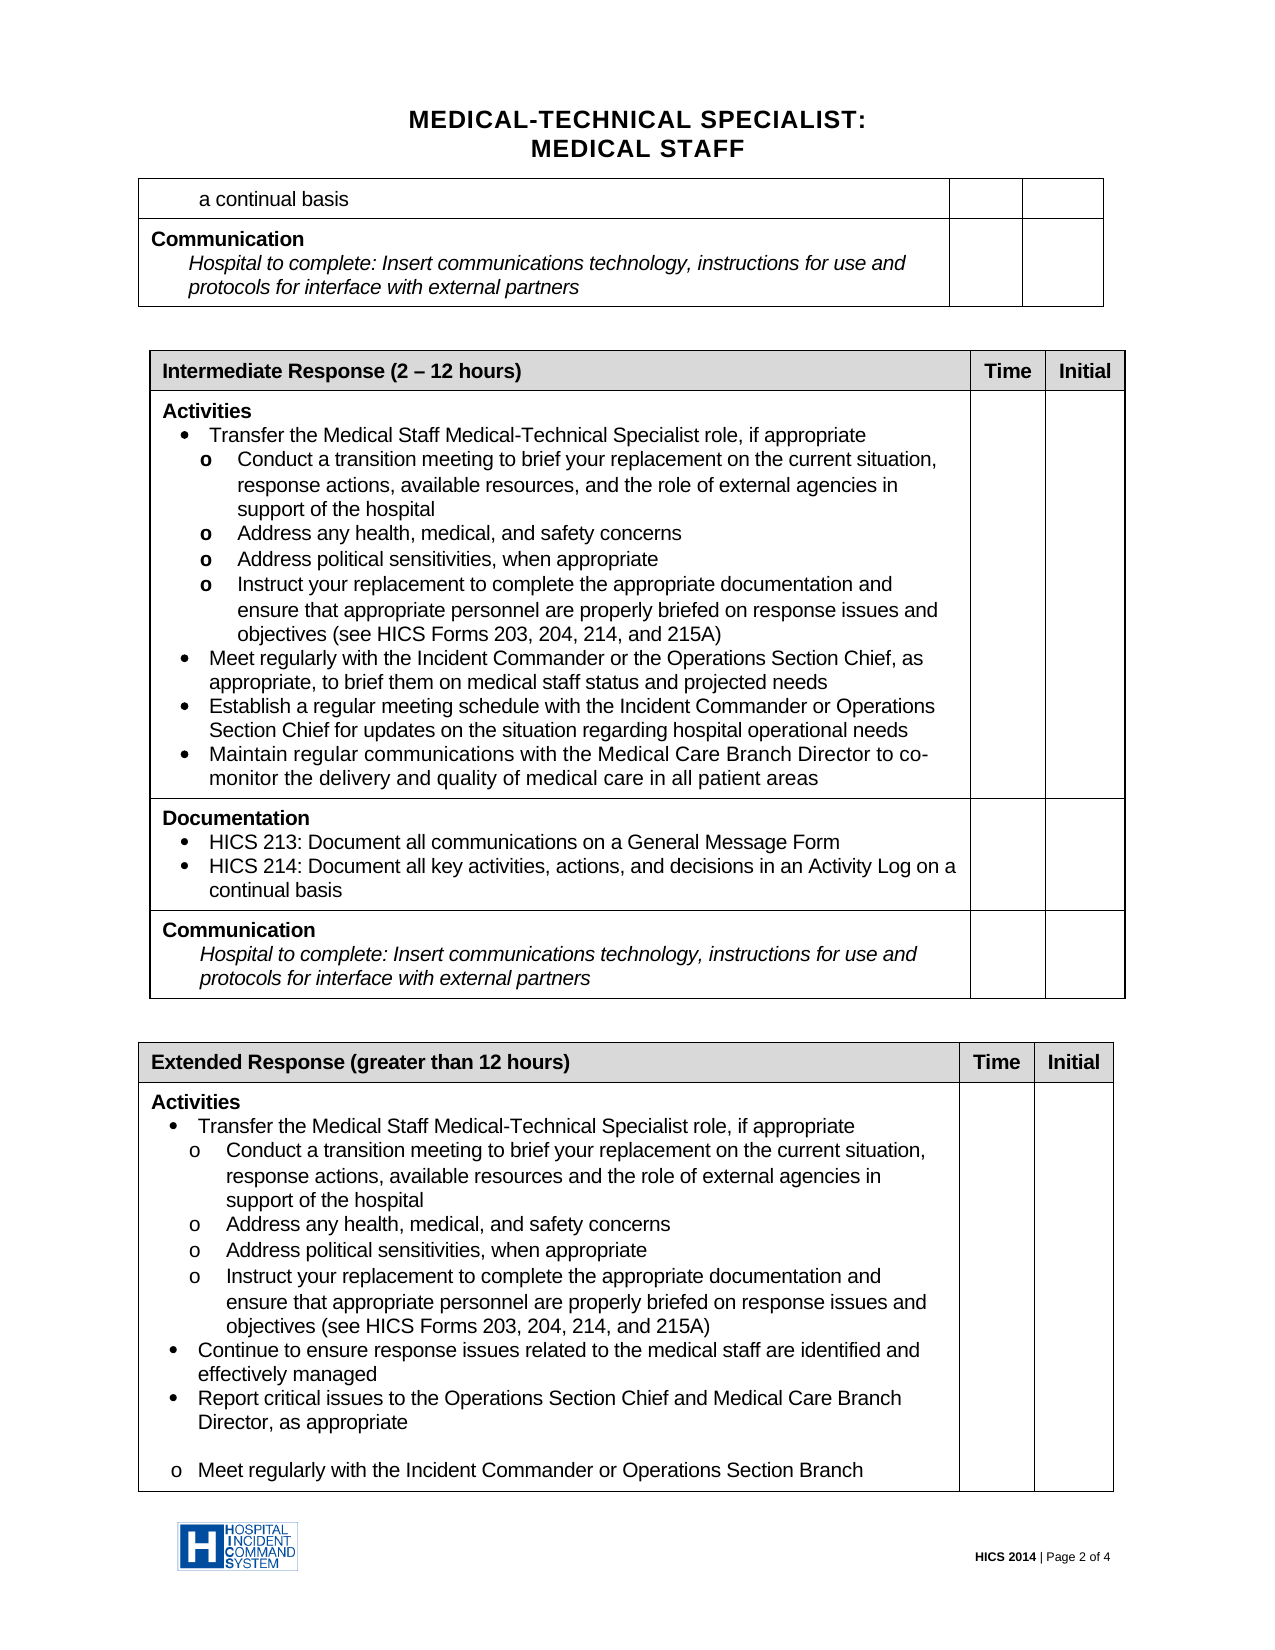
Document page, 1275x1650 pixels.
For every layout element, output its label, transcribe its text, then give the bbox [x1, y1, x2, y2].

table_header Extended Response (greater than 12 hours) [139, 1043, 959, 1082]
table_cell [1035, 1083, 1113, 1491]
table_cell [1046, 391, 1124, 797]
table_cell Communication Hospital to complete: Insert communications technology, instructions for use and protocols for interface with external partners [151, 911, 970, 997]
table_cell [971, 911, 1045, 997]
table_cell [960, 1083, 1034, 1491]
table_cell [1046, 911, 1124, 997]
table_cell Communication Hospital to complete: Insert communications technology, instructions for use and protocols for interface with external partners [139, 219, 949, 306]
table_cell [950, 219, 1022, 306]
table_cell [1046, 799, 1124, 909]
table_cell [950, 179, 1022, 218]
table_cell Activities Transfer the Medical Staff Medical-Technical Specialist role, if appropriate Conduct a transition meeting to brief your replacement on the current situation, response actions, available resources, and the role of external agencies in support of the hospital Address any health, medical, and safety concerns Address political sensitivities, when appropriate Instruct your replacement to complete the appropriate documentation and ensure that appropriate personnel are properly briefed on response issues and objectives (see HICS Forms 203, 204, 214, and 215A) Meet regularly with the Incident Commander or the Operations Section Chief, as appropriate, to brief them on medical staff status and projected needs Establish a regular meeting schedule with the Incident Commander or Operations Section Chief for updates on the situation regarding hospital operational needs Maintain regular communications with the Medical Care Branch Director to co-monitor the delivery and quality of medical care in all patient areas [151, 391, 970, 797]
table_header Initial [1035, 1043, 1113, 1082]
table_cell [971, 799, 1045, 909]
table_header Time [960, 1043, 1034, 1082]
table_header Time [971, 351, 1045, 390]
table_cell [971, 391, 1045, 797]
table_cell [1023, 179, 1103, 218]
table_header Intermediate Response (2 – 12 hours) [151, 351, 970, 390]
picture [170, 1515, 306, 1579]
table_cell Documentation HICS 213: Document all communications on a General Message Form HICS 214: Document all key activities, actions, and decisions in an Activity Log on a continual basis [151, 799, 970, 909]
table_cell [1023, 219, 1103, 306]
table_header Initial [1046, 351, 1124, 390]
